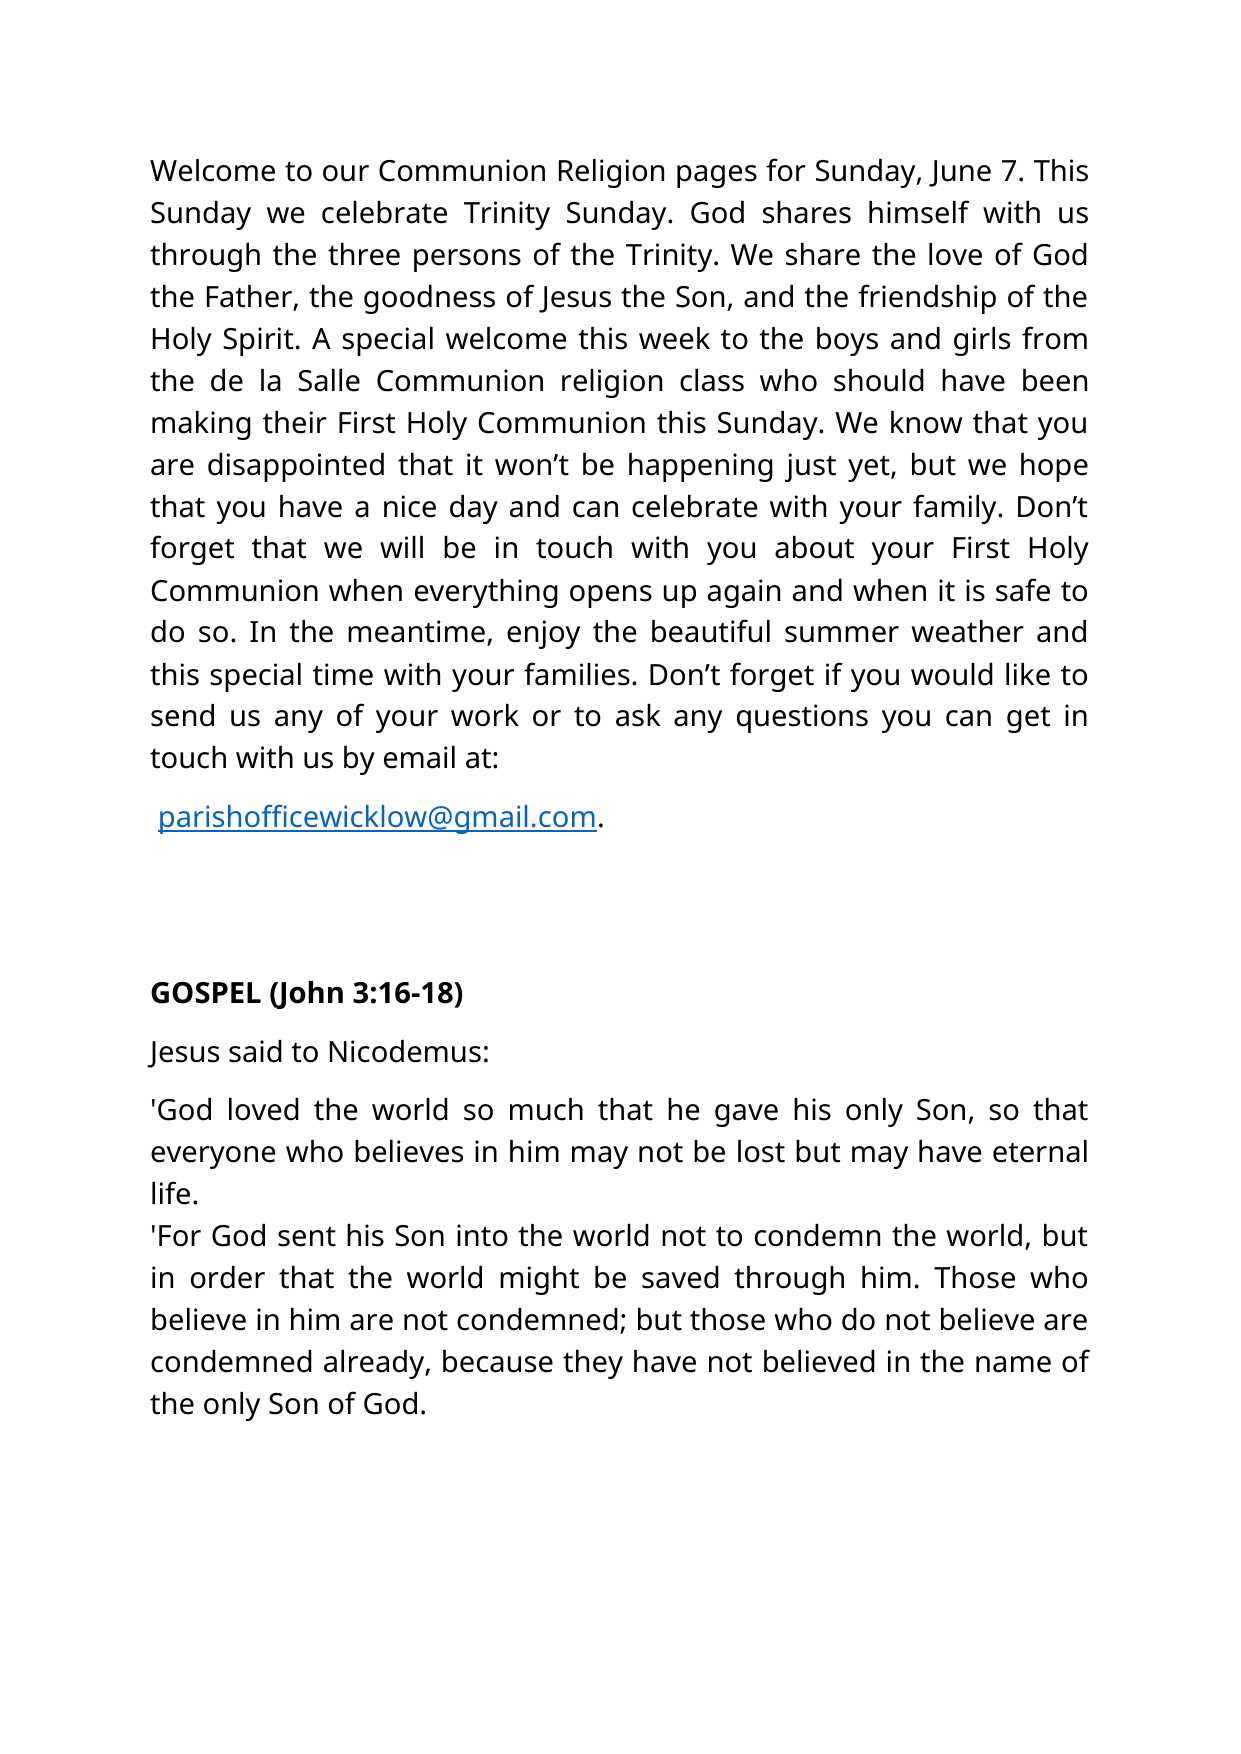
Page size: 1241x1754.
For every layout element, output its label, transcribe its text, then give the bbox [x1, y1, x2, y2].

text parishofficewicklow@gmail.com. [150, 796, 1090, 836]
text Welcome to our Communion Religion pages for Sunday, June 7. This Sunday we celebrate Trinity Sunday. God shares himself with us through the three persons of the Trinity. We share the love of God the Father, the goodness of Jesus the Son, and the friendship of the Holy Spirit. A special welcome this week to the boys and girls from the de la Salle Communion religion class who should have been making their First Holy Communion this Sunday. We know that you are disappointed that it won’t be happening just yet, but we hope that you have a nice day and can celebrate with your family. Don’t forget that we will be in touch with you about your First Holy Communion when everything opens up again and when it is safe to do so. In the meantime, enjoy the beautiful summer weather and this special time with your families. Don’t forget if you would like to send us any of your work or to ask any questions you can get in touch with us by email at: [150, 150, 1090, 777]
text GOSPEL (John 3:16-18) [150, 972, 1090, 1012]
text 'God loved the world so much that he gave his only Son, so that everyone who believes in him may not be lost but may have eternal life. 'For God sent his Son into the world not to condemn the world, but in order that the world might be saved through him. Those who believe in him are not condemned; but those who do not believe are condemned already, because they have not believed in the name of the only Son of God. [150, 1089, 1090, 1423]
text Jesus said to Nicodemus: [150, 1031, 1090, 1071]
